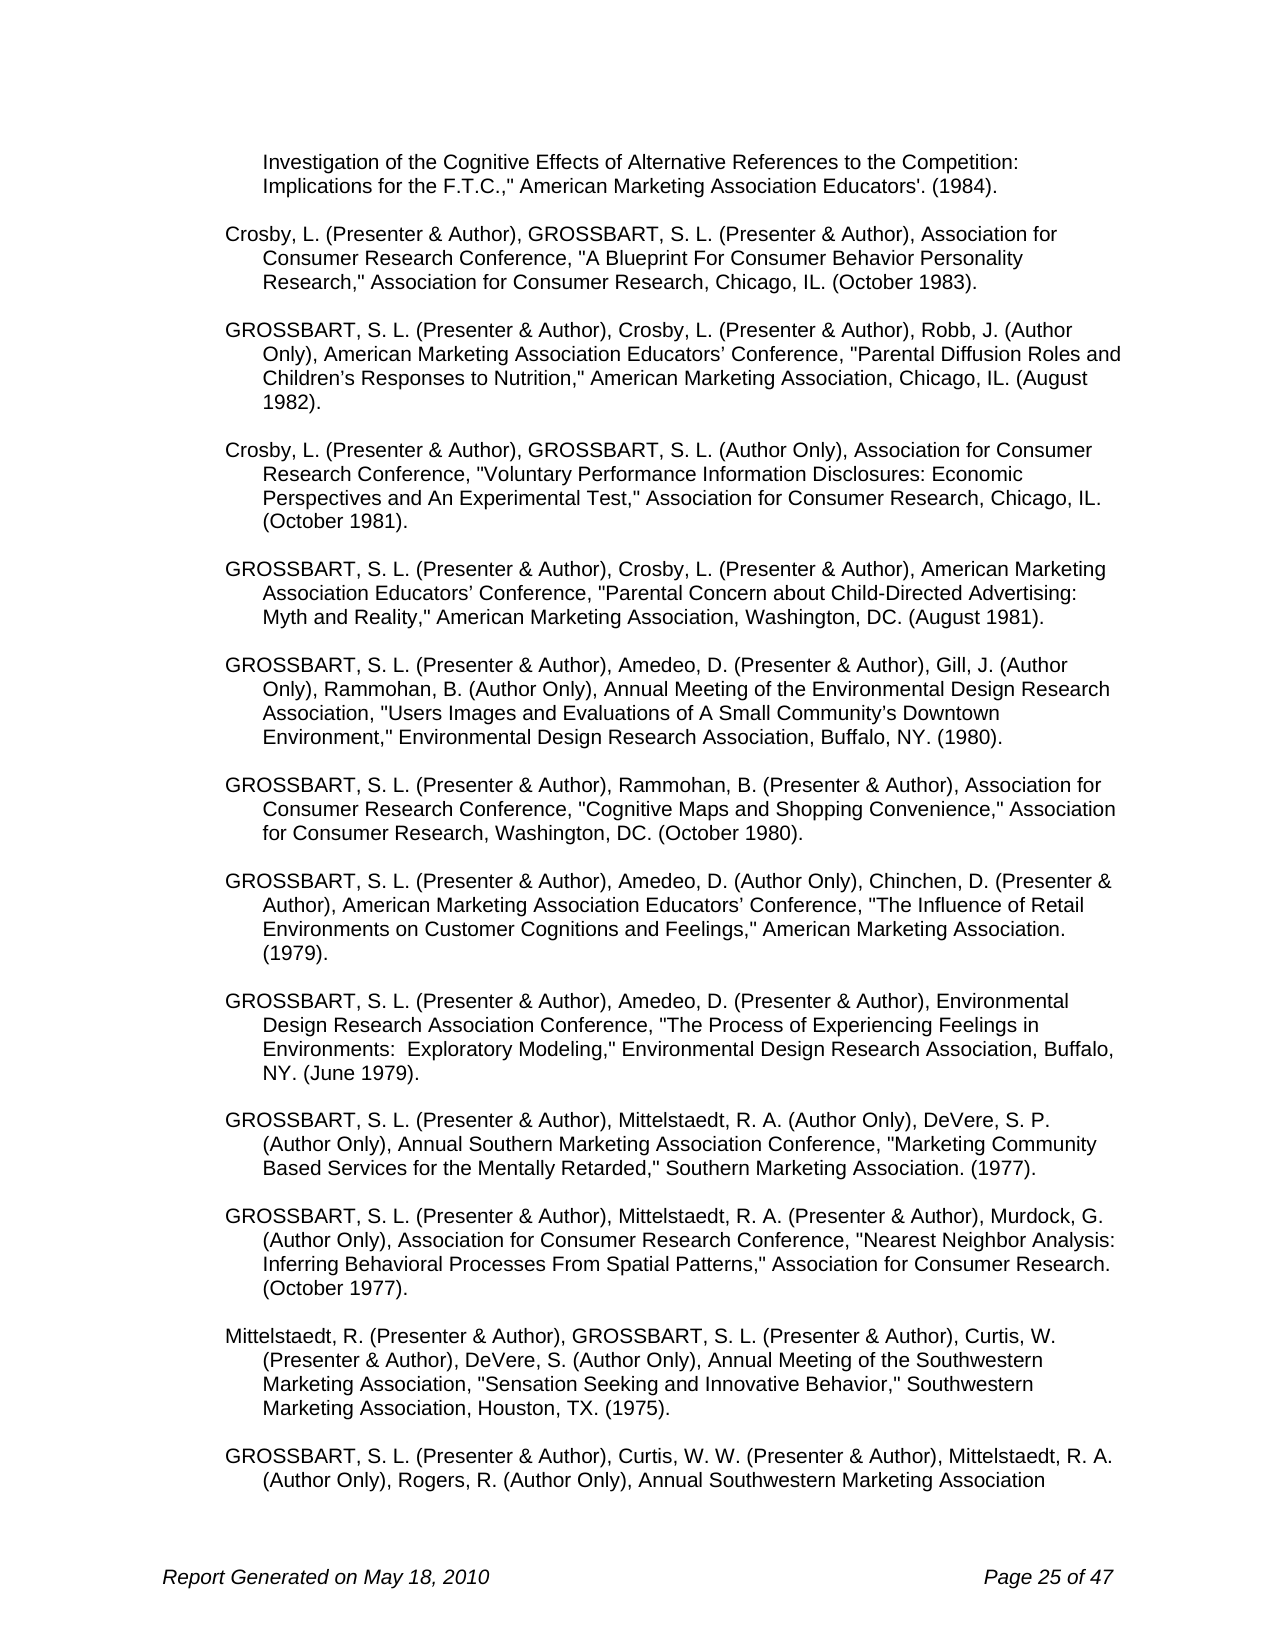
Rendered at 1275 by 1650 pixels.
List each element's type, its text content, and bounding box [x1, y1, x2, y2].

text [225, 150, 1125, 198]
text GROSSBART, S. L. (Presenter & Author), Amedeo, D. (Presenter & Author), Environmental Design Research Association Conference, "The Process of Experiencing Feelings in Environments: Exploratory Modeling," Environmental Design Research Association, Buffalo, NY. (June 1979). [225, 988, 1125, 1084]
text GROSSBART, S. L. (Presenter & Author), Crosby, L. (Presenter & Author), American Marketing Association Educators’ Conference, "Parental Concern about Child-Directed Advertising: Myth and Reality," American Marketing Association, Washington, DC. (August 1981). [225, 557, 1125, 629]
text Mittelstaedt, R. (Presenter & Author), GROSSBART, S. L. (Presenter & Author), Curtis, W. (Presenter & Author), DeVere, S. (Author Only), Annual Meeting of the Southwestern Marketing Association, "Sensation Seeking and Innovative Behavior," Southwestern Marketing Association, Houston, TX. (1975). [225, 1324, 1125, 1420]
text GROSSBART, S. L. (Presenter & Author), Rammohan, B. (Presenter & Author), Association for Consumer Research Conference, "Cognitive Maps and Shopping Convenience," Association for Consumer Research, Washington, DC. (October 1980). [225, 773, 1125, 845]
text GROSSBART, S. L. (Presenter & Author), Mittelstaedt, R. A. (Presenter & Author), Murdock, G. (Author Only), Association for Consumer Research Conference, "Nearest Neighbor Analysis: Inferring Behavioral Processes From Spatial Patterns," Association for Consumer Research. (October 1977). [225, 1204, 1125, 1300]
text GROSSBART, S. L. (Presenter & Author), Mittelstaedt, R. A. (Author Only), DeVere, S. P. (Author Only), Annual Southern Marketing Association Conference, "Marketing Community Based Services for the Mentally Retarded," Southern Marketing Association. (1977). [225, 1108, 1125, 1180]
text GROSSBART, S. L. (Presenter & Author), Amedeo, D. (Presenter & Author), Gill, J. (Author Only), Rammohan, B. (Author Only), Annual Meeting of the Environmental Design Research Association, "Users Images and Evaluations of A Small Community’s Downtown Environment," Environmental Design Research Association, Buffalo, NY. (1980). [225, 653, 1125, 749]
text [225, 1444, 1125, 1492]
text Crosby, L. (Presenter & Author), GROSSBART, S. L. (Author Only), Association for Consumer Research Conference, "Voluntary Performance Information Disclosures: Economic Perspectives and An Experimental Test," Association for Consumer Research, Chicago, IL. (October 1981). [225, 437, 1125, 533]
text GROSSBART, S. L. (Presenter & Author), Amedeo, D. (Author Only), Chinchen, D. (Presenter & Author), American Marketing Association Educators’ Conference, "The Influence of Retail Environments on Customer Cognitions and Feelings," American Marketing Association. (1979). [225, 869, 1125, 964]
text Crosby, L. (Presenter & Author), GROSSBART, S. L. (Presenter & Author), Association for Consumer Research Conference, "A Blueprint For Consumer Behavior Personality Research," Association for Consumer Research, Chicago, IL. (October 1983). [225, 222, 1125, 294]
text GROSSBART, S. L. (Presenter & Author), Crosby, L. (Presenter & Author), Robb, J. (Author Only), American Marketing Association Educators’ Conference, "Parental Diffusion Roles and Children’s Responses to Nutrition," American Marketing Association, Chicago, IL. (August 1982). [225, 318, 1125, 413]
